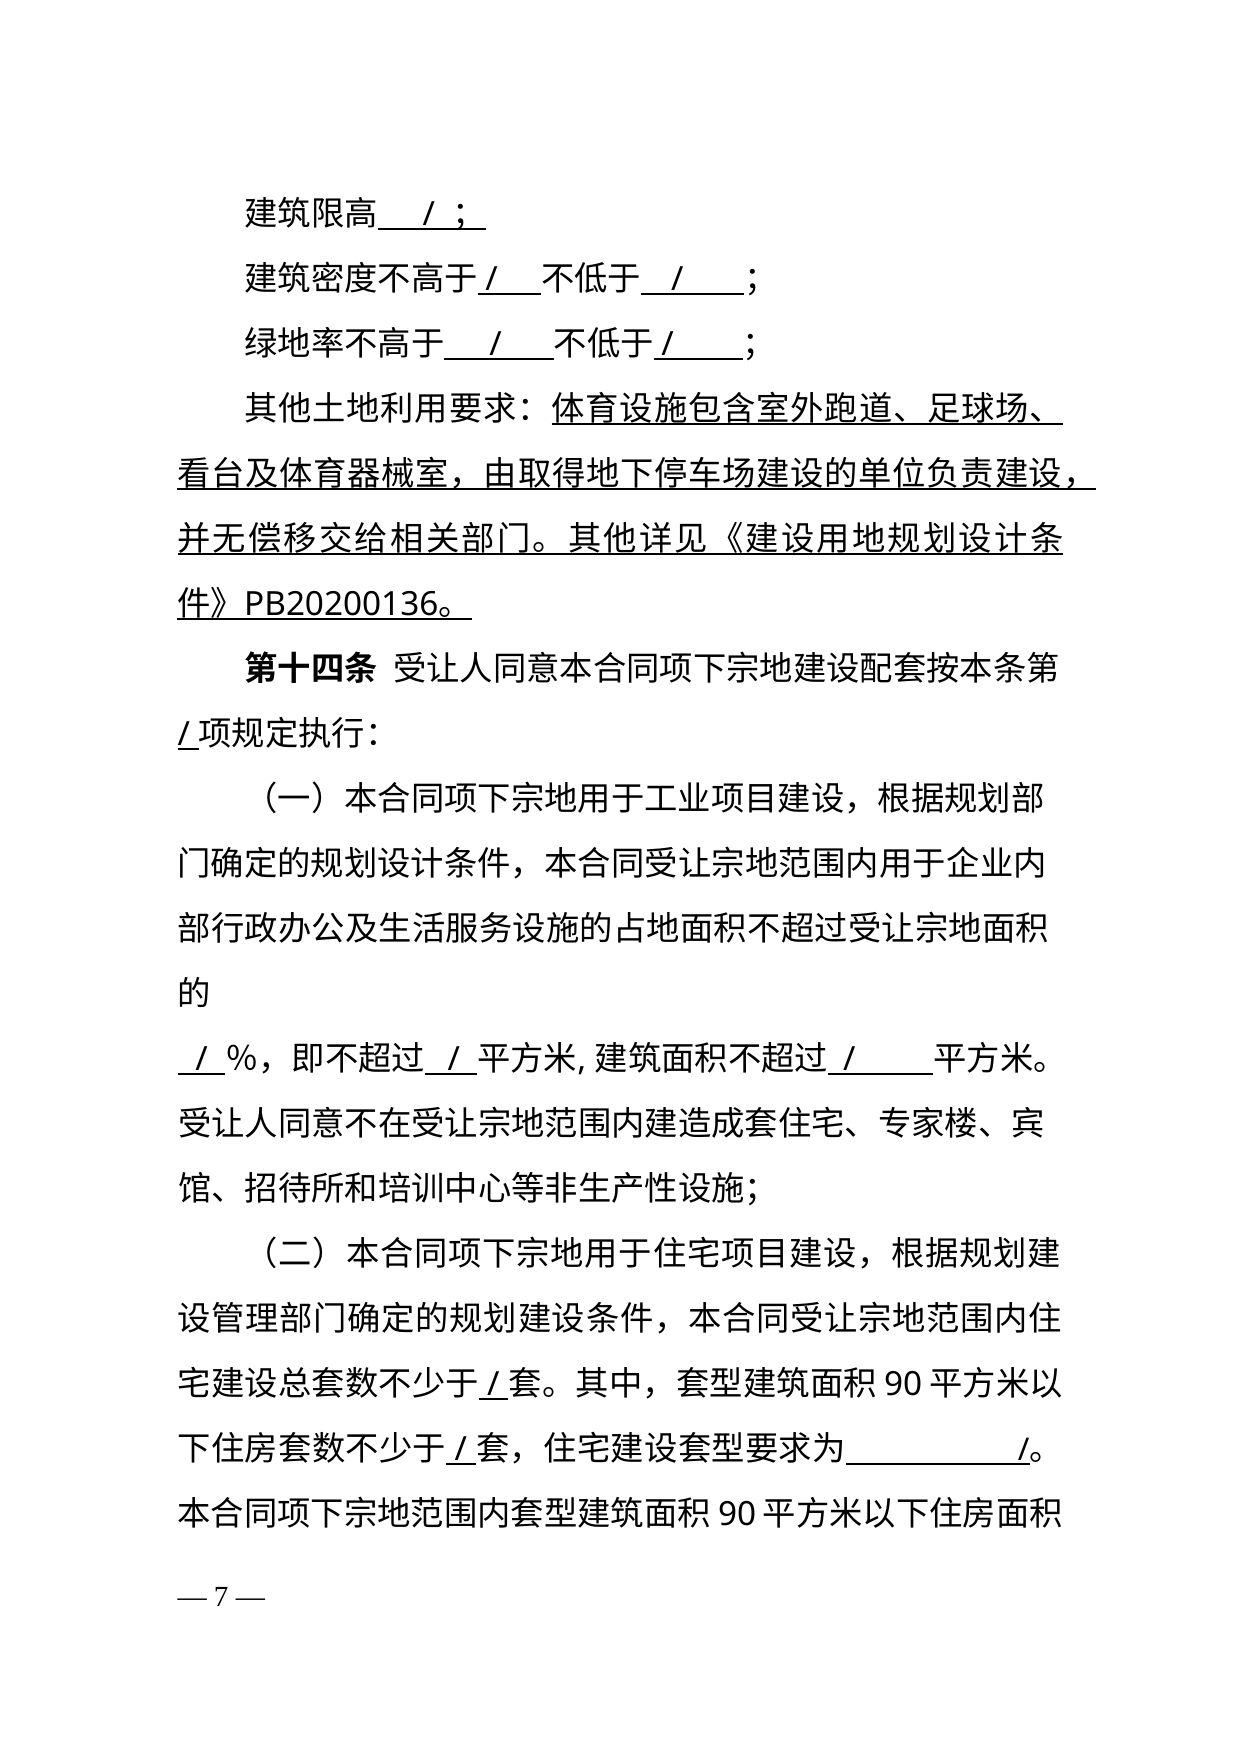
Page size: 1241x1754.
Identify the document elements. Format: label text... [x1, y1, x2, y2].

text 绿地率不高于 / 不低于 / ； [177, 308, 1063, 373]
text 建筑限高 / ； [177, 178, 1063, 243]
text （一）本合同项下宗地用于工业项目建设，根据规划部门确定的规划设计条件，本合同受让宗地范围内用于企业内部行政办公及生活服务设施的占地面积不超过受让宗地面积的 [177, 763, 1063, 1023]
text 第十四条 受让人同意本合同项下宗地建设配套按本条第 / 项规定执行： [177, 633, 1063, 763]
text / ％，即不超过 / 平方米, 建筑面积不超过 / 平方米。受让人同意不在受让宗地范围内建造成套住宅、专家楼、宾馆、招待所和培训中心等非生产性设施； [178, 1023, 1063, 1218]
text 其他土地利用要求：体育设施包含室外跑道、足球场、看台及体育器械室，由取得地下停车场建设的单位负责建设，并无偿移交给相关部门。其他详见《建设用地规划设计条件》PB20200136。 [177, 554, 1063, 633]
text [177, 1218, 1063, 1543]
text 建筑密度不高于 / 不低于 / ； [177, 243, 1063, 308]
text 其他土地利用要求：体育设施包含室外跑道、足球场、看台及体育器械室，由取得地下停车场建设的单位负责建设，并无偿移交给相关部门。其他详见《建设用地规划设计条件》PB20200136。 [177, 373, 1063, 488]
text 其他土地利用要求：体育设施包含室外跑道、足球场、看台及体育器械室，由取得地下停车场建设的单位负责建设，并无偿移交给相关部门。其他详见《建设用地规划设计条件》PB20200136。 [177, 490, 1063, 553]
